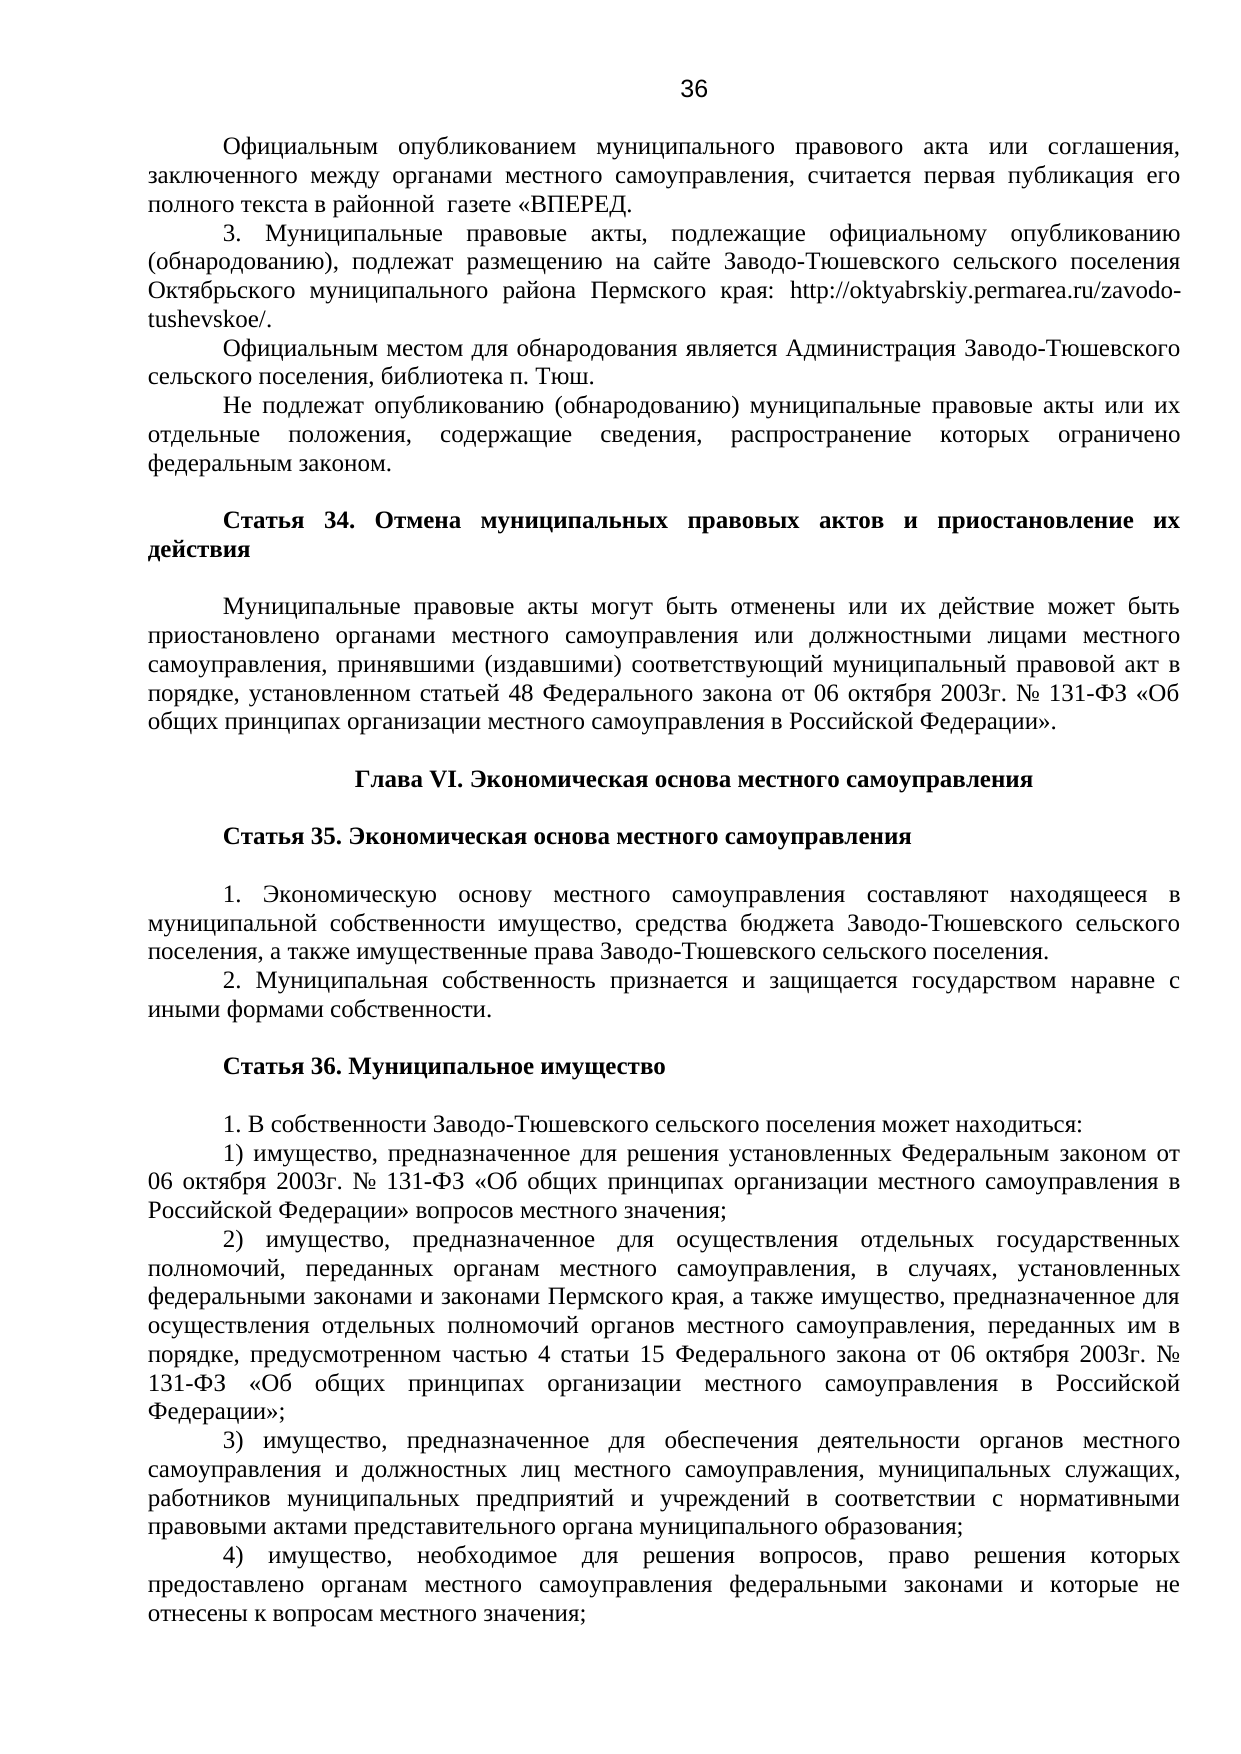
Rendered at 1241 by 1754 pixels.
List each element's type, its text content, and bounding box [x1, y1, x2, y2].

text 1) имущество, предназначенное для решения установленных Федеральным законом от 06 октября 2003г. № 131-ФЗ «Об общих принципах организации местного самоуправления в Российской Федерации» вопросов местного значения; [148, 1138, 1181, 1224]
text Статья 36. Муниципальное имущество [223, 1051, 1181, 1080]
text 3. Муниципальные правовые акты, подлежащие официальному опубликованию (обнародованию), подлежат размещению на сайте Заводо-Тюшевского сельского поселения Октябрьского муниципального района Пермского края: http://oktyabrskiy.permarea.ru/zavodo-tushevskoe/. [148, 218, 1181, 333]
text 2) имущество, предназначенное для осуществления отдельных государственных полномочий, переданных органам местного самоуправления, в случаях, установленных федеральными законами и законами Пермского края, а также имущество, предназначенное для осуществления отдельных полномочий органов местного самоуправления, переданных им в порядке, предусмотренном частью 4 статьи 15 Федерального закона от 06 октября 2003г. № 131-ФЗ «Об общих принципах организации местного самоуправления в Российской Федерации»; [148, 1224, 1181, 1425]
text Официальным опубликованием муниципального правового акта или соглашения, заключенного между органами местного самоуправления, считается первая публикация его полного текста в районной газете «ВПЕРЕД. [148, 131, 1181, 218]
text Официальным местом для обнародования является Администрация Заводо-Тюшевского сельского поселения, библиотека п. Тюш. [148, 333, 1181, 390]
text 4) имущество, необходимое для решения вопросов, право решения которых предоставлено органам местного самоуправления федеральными законами и которые не отнесены к вопросам местного значения; [148, 1540, 1181, 1626]
text Муниципальные правовые акты могут быть отменены или их действие может быть приостановлено органами местного самоуправления или должностными лицами местного самоуправления, принявшими (издавшими) соответствующий муниципальный правовой акт в порядке, установленном статьей 48 Федерального закона от 06 октября 2003г. № 131-ФЗ «Об общих принципах организации местного самоуправления в Российской Федерации». [148, 591, 1181, 735]
text 3) имущество, предназначенное для обеспечения деятельности органов местного самоуправления и должностных лиц местного самоуправления, муниципальных служащих, работников муниципальных предприятий и учреждений в соответствии с нормативными правовыми актами представительного органа муниципального образования; [148, 1425, 1181, 1540]
text Статья 35. Экономическая основа местного самоуправления [148, 821, 1181, 850]
text Не подлежат опубликованию (обнародованию) муниципальные правовые акты или их отдельные положения, содержащие сведения, распространение которых ограничено федеральным законом. [148, 390, 1181, 476]
text 1. В собственности Заводо-Тюшевского сельского поселения может находиться: [148, 1109, 1181, 1138]
text Глава VI. Экономическая основа местного самоуправления [148, 764, 1181, 793]
text Статья 34. Отмена муниципальных правовых актов и приостановление их действия [148, 505, 1181, 563]
text 1. Экономическую основу местного самоуправления составляют находящееся в муниципальной собственности имущество, средства бюджета Заводо-Тюшевского сельского поселения, а также имущественные права Заводо-Тюшевского сельского поселения. [148, 879, 1181, 965]
text 2. Муниципальная собственность признается и защищается государством наравне с иными формами собственности. [148, 965, 1181, 1023]
